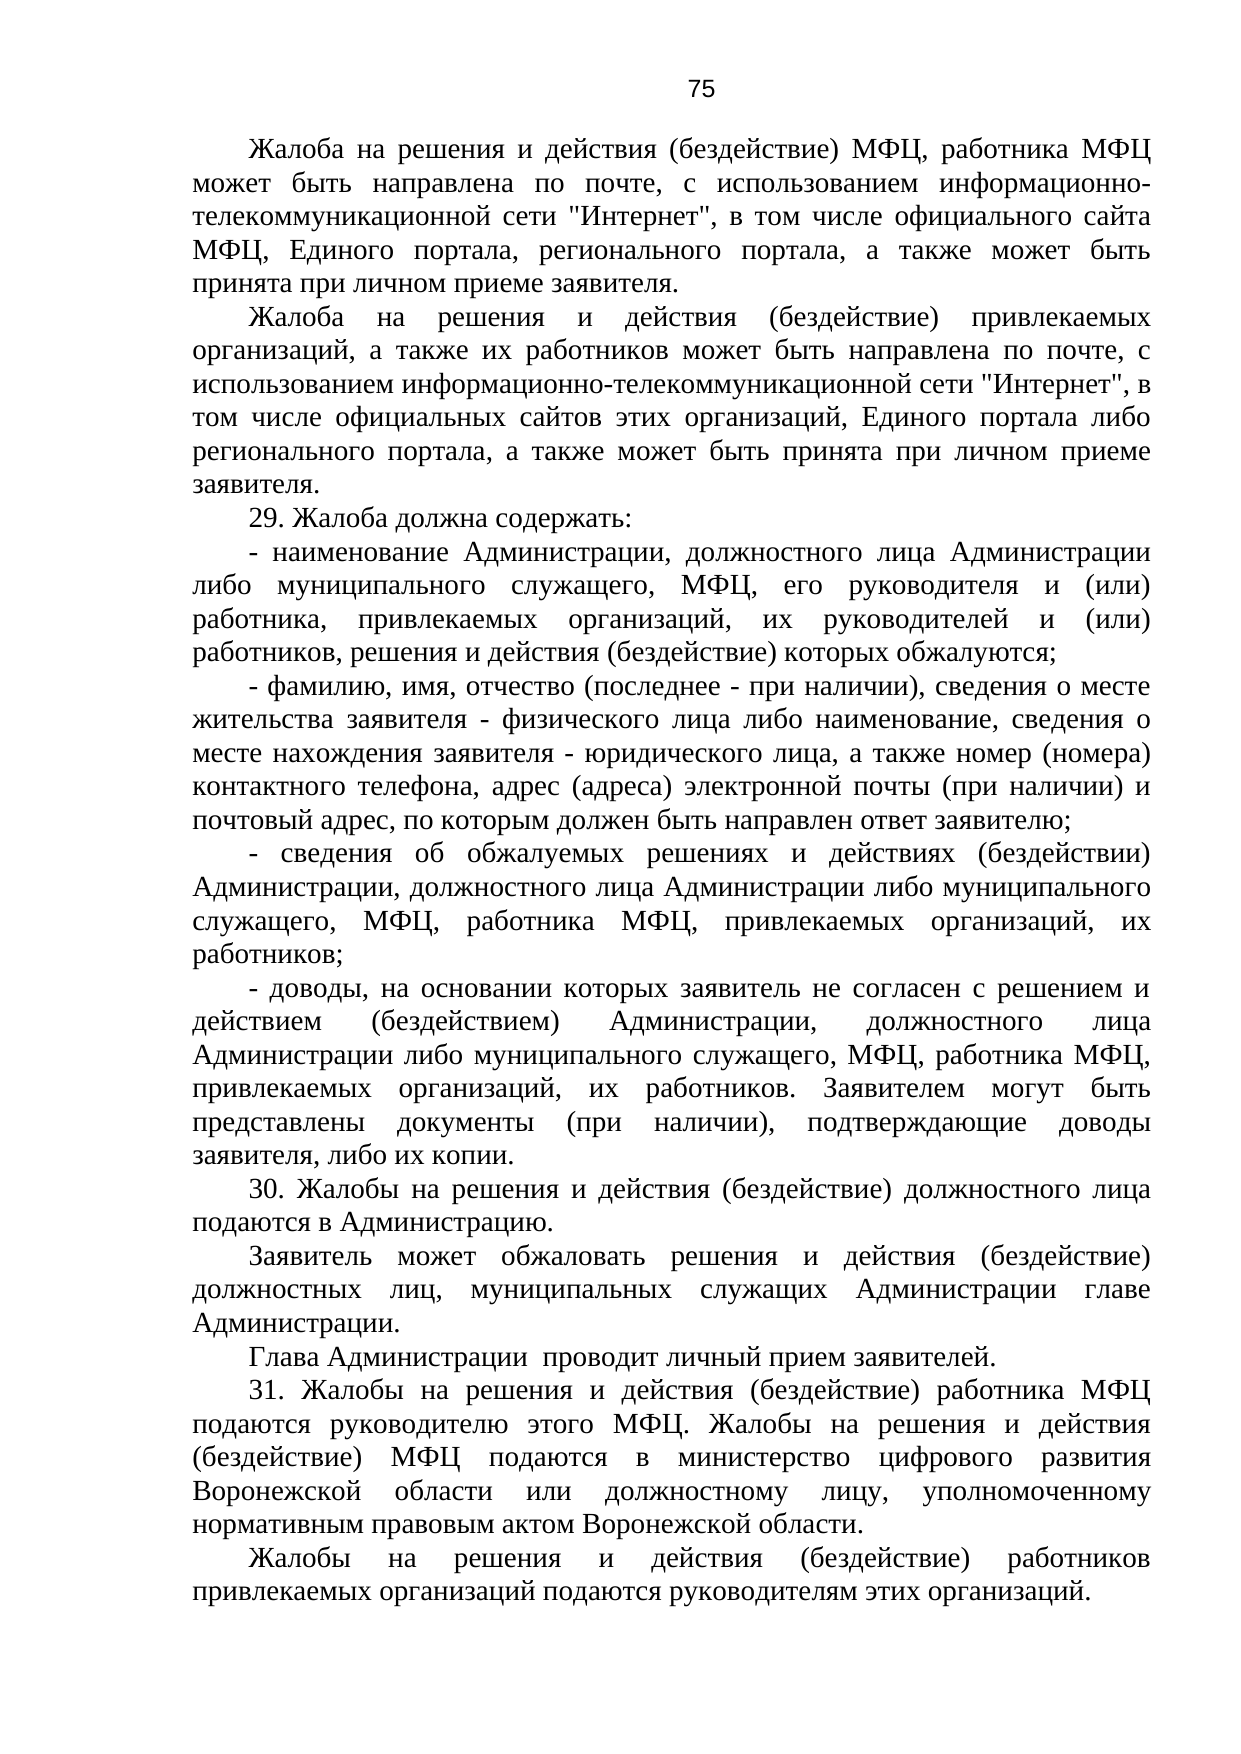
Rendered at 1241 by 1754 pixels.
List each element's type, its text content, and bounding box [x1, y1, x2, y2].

text Глава Администрации проводит личный прием заявителей. [192, 1339, 1152, 1372]
text Жалобы на решения и действия (бездействие) работников привлекаемых организаций подаются руководителям этих организаций. [192, 1540, 1152, 1607]
text 29. Жалоба должна содержать: [192, 500, 1152, 534]
text - доводы, на основании которых заявитель не согласен с решением и действием (бездействием) Администрации, должностного лица Администрации либо муниципального служащего, МФЦ, работника МФЦ, привлекаемых организаций, их работников. Заявителем могут быть представлены документы (при наличии), подтверждающие доводы заявителя, либо их копии. [192, 970, 1152, 1171]
text - наименование Администрации, должностного лица Администрации либо муниципального служащего, МФЦ, его руководителя и (или) работника, привлекаемых организаций, их руководителей и (или) работников, решения и действия (бездействие) которых обжалуются; [192, 534, 1152, 668]
text - сведения об обжалуемых решениях и действиях (бездействии) Администрации, должностного лица Администрации либо муниципального служащего, МФЦ, работника МФЦ, привлекаемых организаций, их работников; [192, 836, 1152, 970]
text 31. Жалобы на решения и действия (бездействие) работника МФЦ подаются руководителю этого МФЦ. Жалобы на решения и действия (бездействие) МФЦ подаются в министерство цифрового развития Воронежской области или должностному лицу, уполномоченному нормативным правовым актом Воронежской области. [192, 1372, 1152, 1540]
text - фамилию, имя, отчество (последнее - при наличии), сведения о месте жительства заявителя - физического лица либо наименование, сведения о месте нахождения заявителя - юридического лица, а также номер (номера) контактного телефона, адрес (адреса) электронной почты (при наличии) и почтовый адрес, по которым должен быть направлен ответ заявителю; [192, 668, 1152, 836]
text Жалоба на решения и действия (бездействие) МФЦ, работника МФЦ может быть направлена по почте, с использованием информационно-телекоммуникационной сети "Интернет", в том числе официального сайта МФЦ, Единого портала, регионального портала, а также может быть принята при личном приеме заявителя. [192, 131, 1152, 299]
text 30. Жалобы на решения и действия (бездействие) должностного лица подаются в Администрацию. [192, 1171, 1152, 1238]
text Заявитель может обжаловать решения и действия (бездействие) должностных лиц, муниципальных служащих Администрации главе Администрации. [192, 1238, 1152, 1339]
text Жалоба на решения и действия (бездействие) привлекаемых организаций, а также их работников может быть направлена по почте, с использованием информационно-телекоммуникационной сети "Интернет", в том числе официальных сайтов этих организаций, Единого портала либо регионального портала, а также может быть принята при личном приеме заявителя. [192, 299, 1152, 500]
